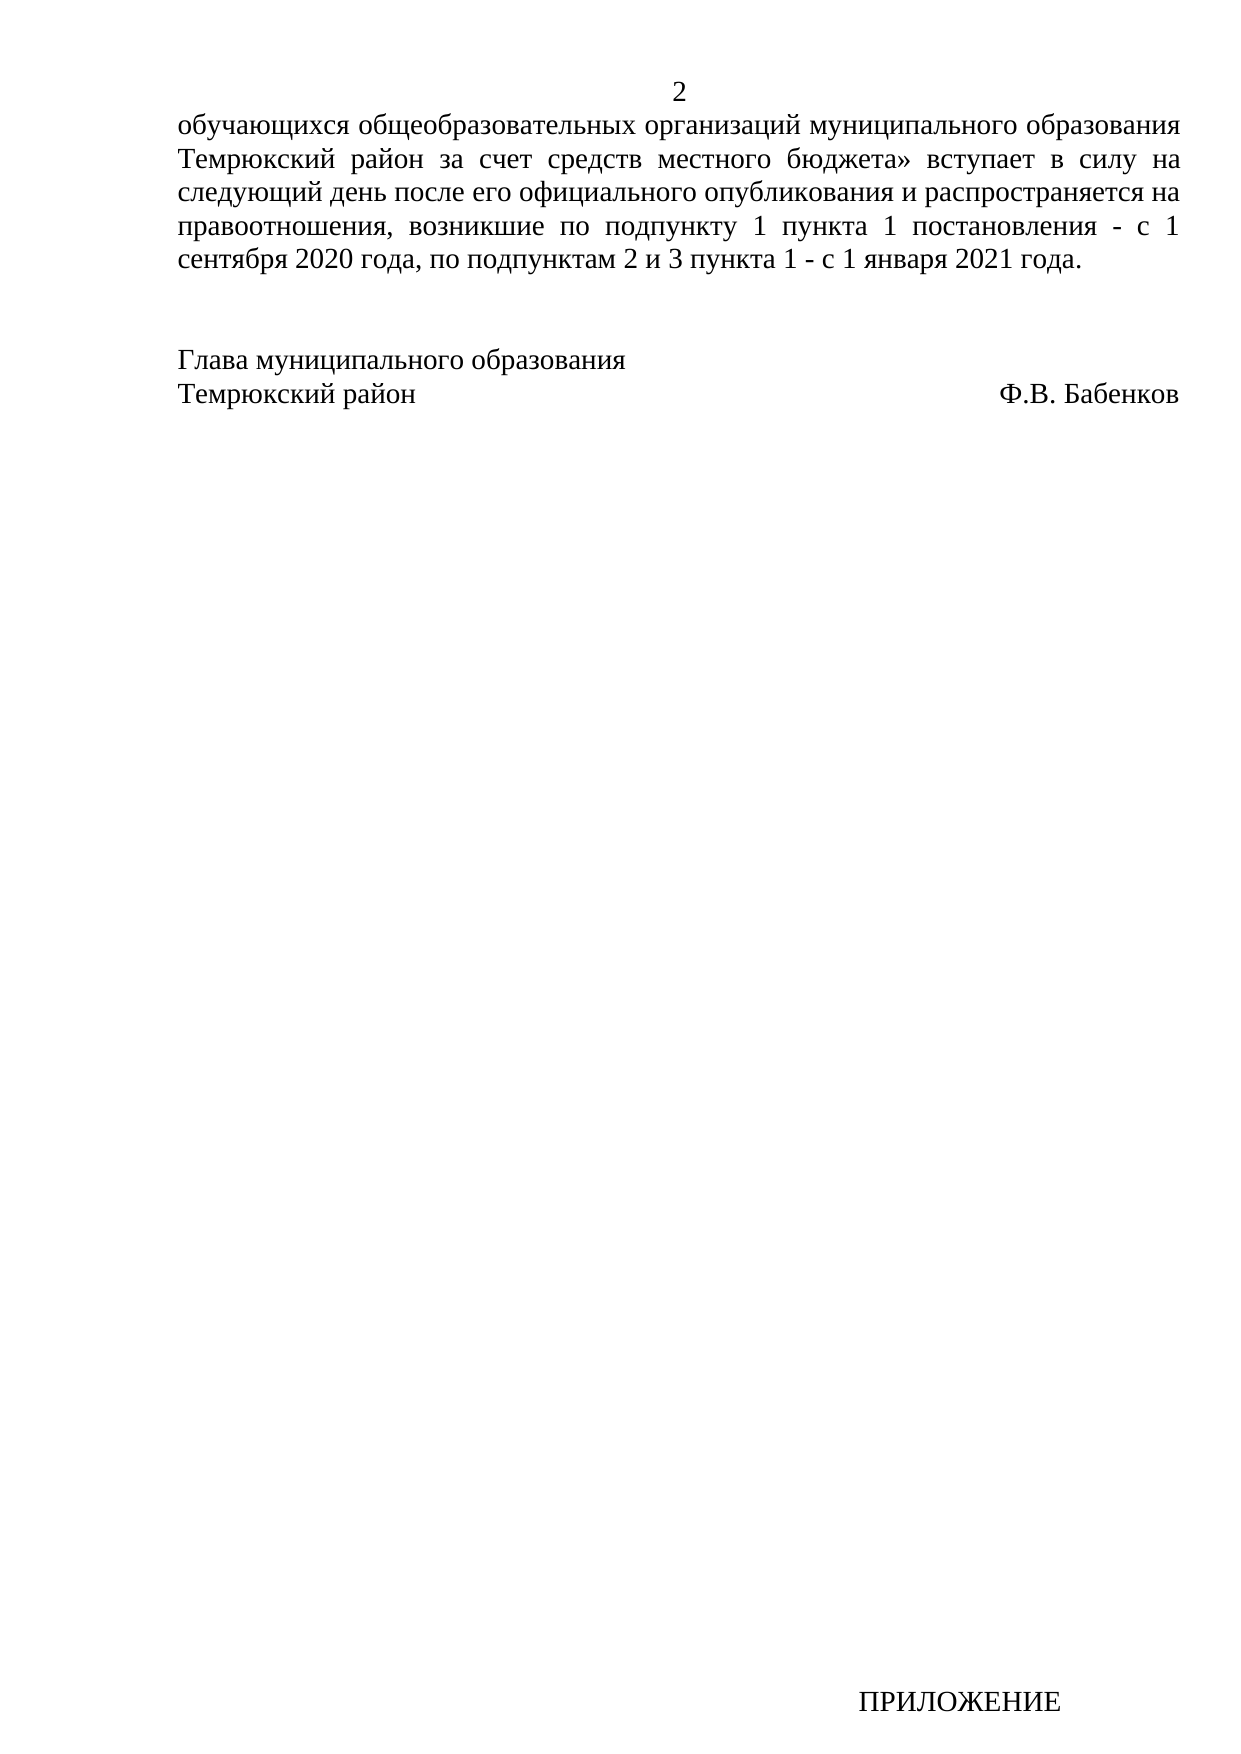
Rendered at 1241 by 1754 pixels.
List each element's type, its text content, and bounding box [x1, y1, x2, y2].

text Темрюкский район Ф.В. Бабенков [177, 376, 1181, 409]
text Глава муниципального образования [177, 342, 1181, 376]
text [177, 107, 1181, 275]
text ПРИЛОЖЕНИЕ [738, 1684, 1181, 1717]
